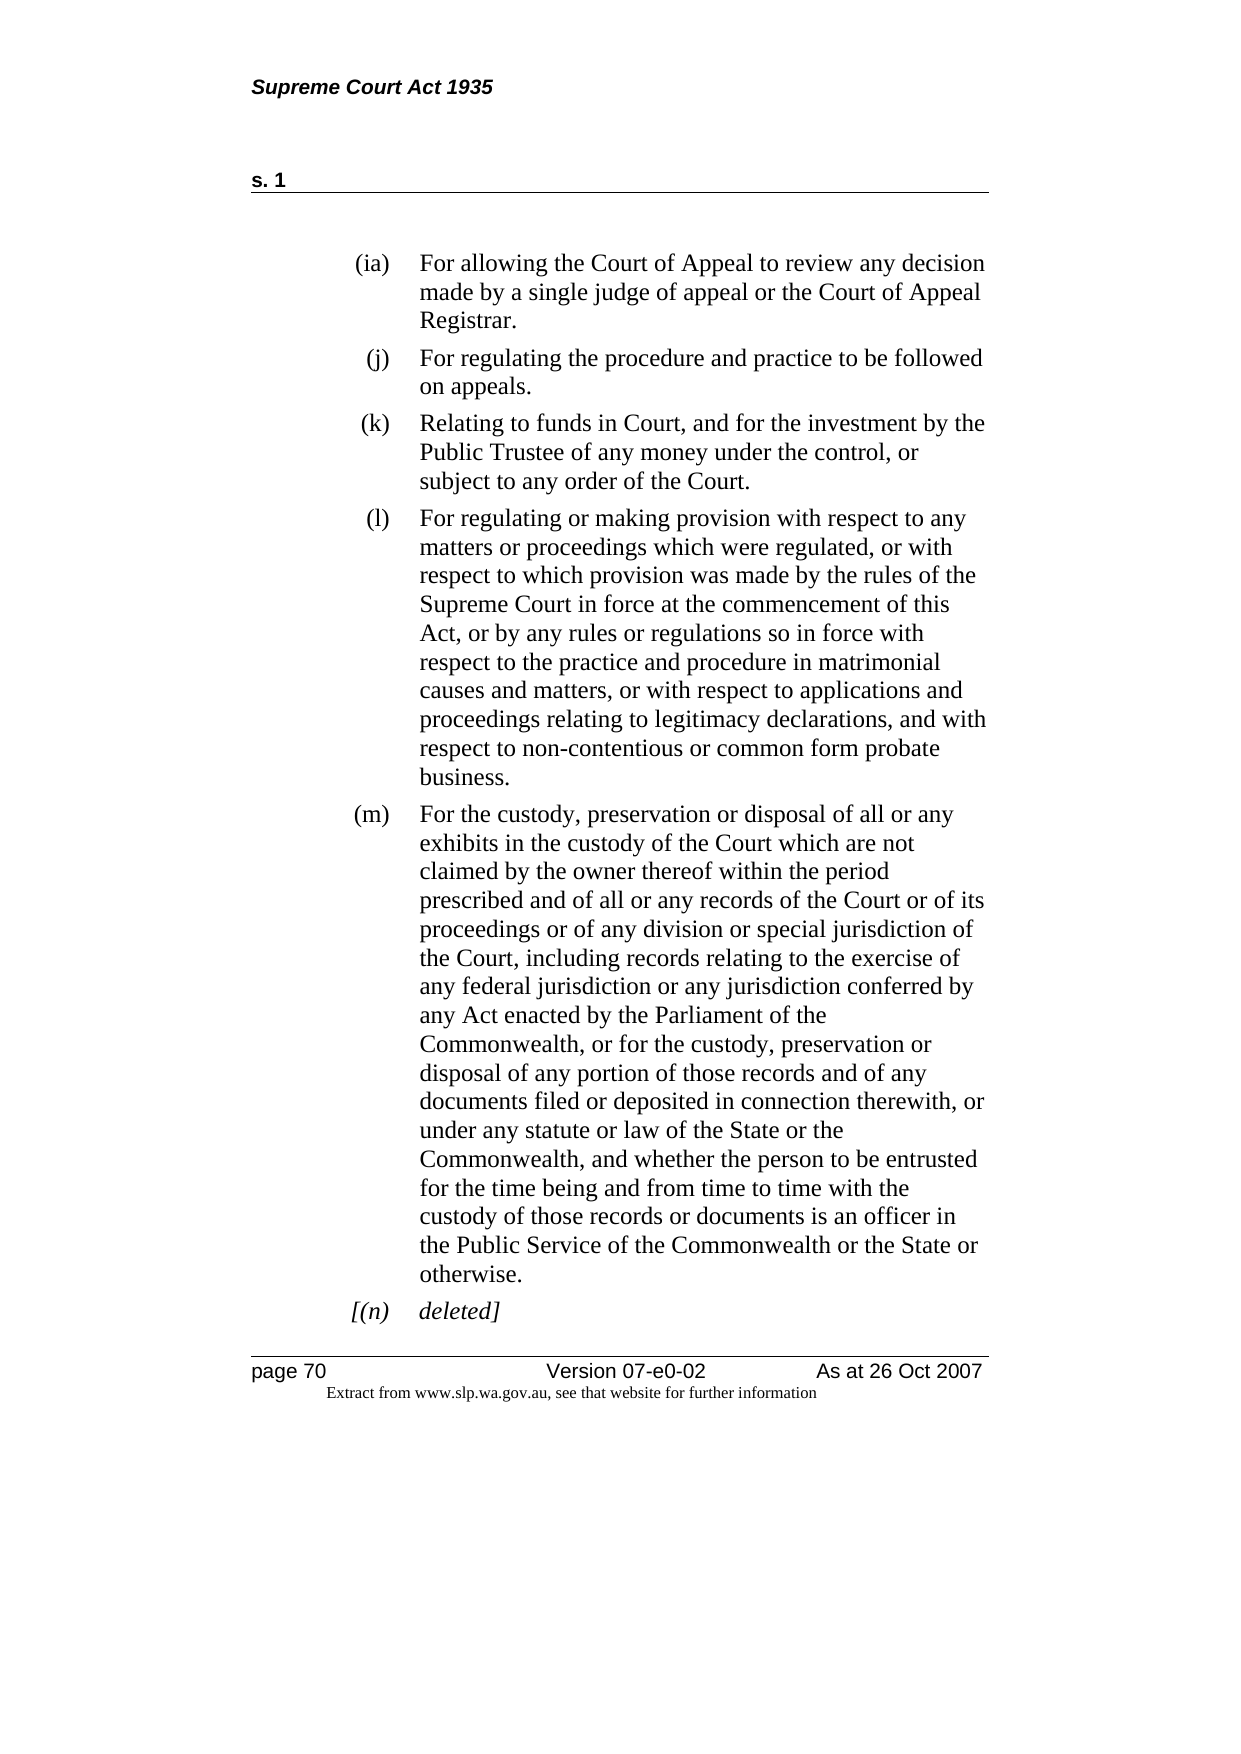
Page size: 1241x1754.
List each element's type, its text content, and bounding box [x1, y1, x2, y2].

text (l) For regulating or making provision with respect to any matters or proceedings which were regulated, or with respect to which provision was made by the rules of the Supreme Court in force at the commencement of this Act, or by any rules or regulations so in force with respect to the practice and procedure in matrimonial causes and matters, or with respect to applications and proceedings relating to legitimacy declarations, and with respect to non-contentious or common form probate business. [251, 503, 989, 791]
text (ia) For allowing the Court of Appeal to review any decision made by a single judge of appeal or the Court of Appeal Registrar. [251, 248, 989, 334]
text (k) Relating to funds in Court, and for the investment by the Public Trustee of any money under the control, or subject to any order of the Court. [251, 408, 989, 495]
text [(n) deleted] [251, 1296, 989, 1325]
text (m) For the custody, preservation or disposal of all or any exhibits in the custody of the Court which are not claimed by the owner thereof within the period prescribed and of all or any records of the Court or of its proceedings or of any division or special jurisdiction of the Court, including records relating to the exercise of any federal jurisdiction or any jurisdiction conferred by any Act enacted by the Parliament of the Commonwealth, or for the custody, preservation or disposal of any portion of those records and of any documents filed or deposited in connection therewith, or under any statute or law of the State or the Commonwealth, and whether the person to be entrusted for the time being and from time to time with the custody of those records or documents is an officer in the Public Service of the Commonwealth or the State or otherwise. [251, 799, 989, 1288]
text (j) For regulating the procedure and practice to be followed on appeals. [251, 343, 989, 400]
